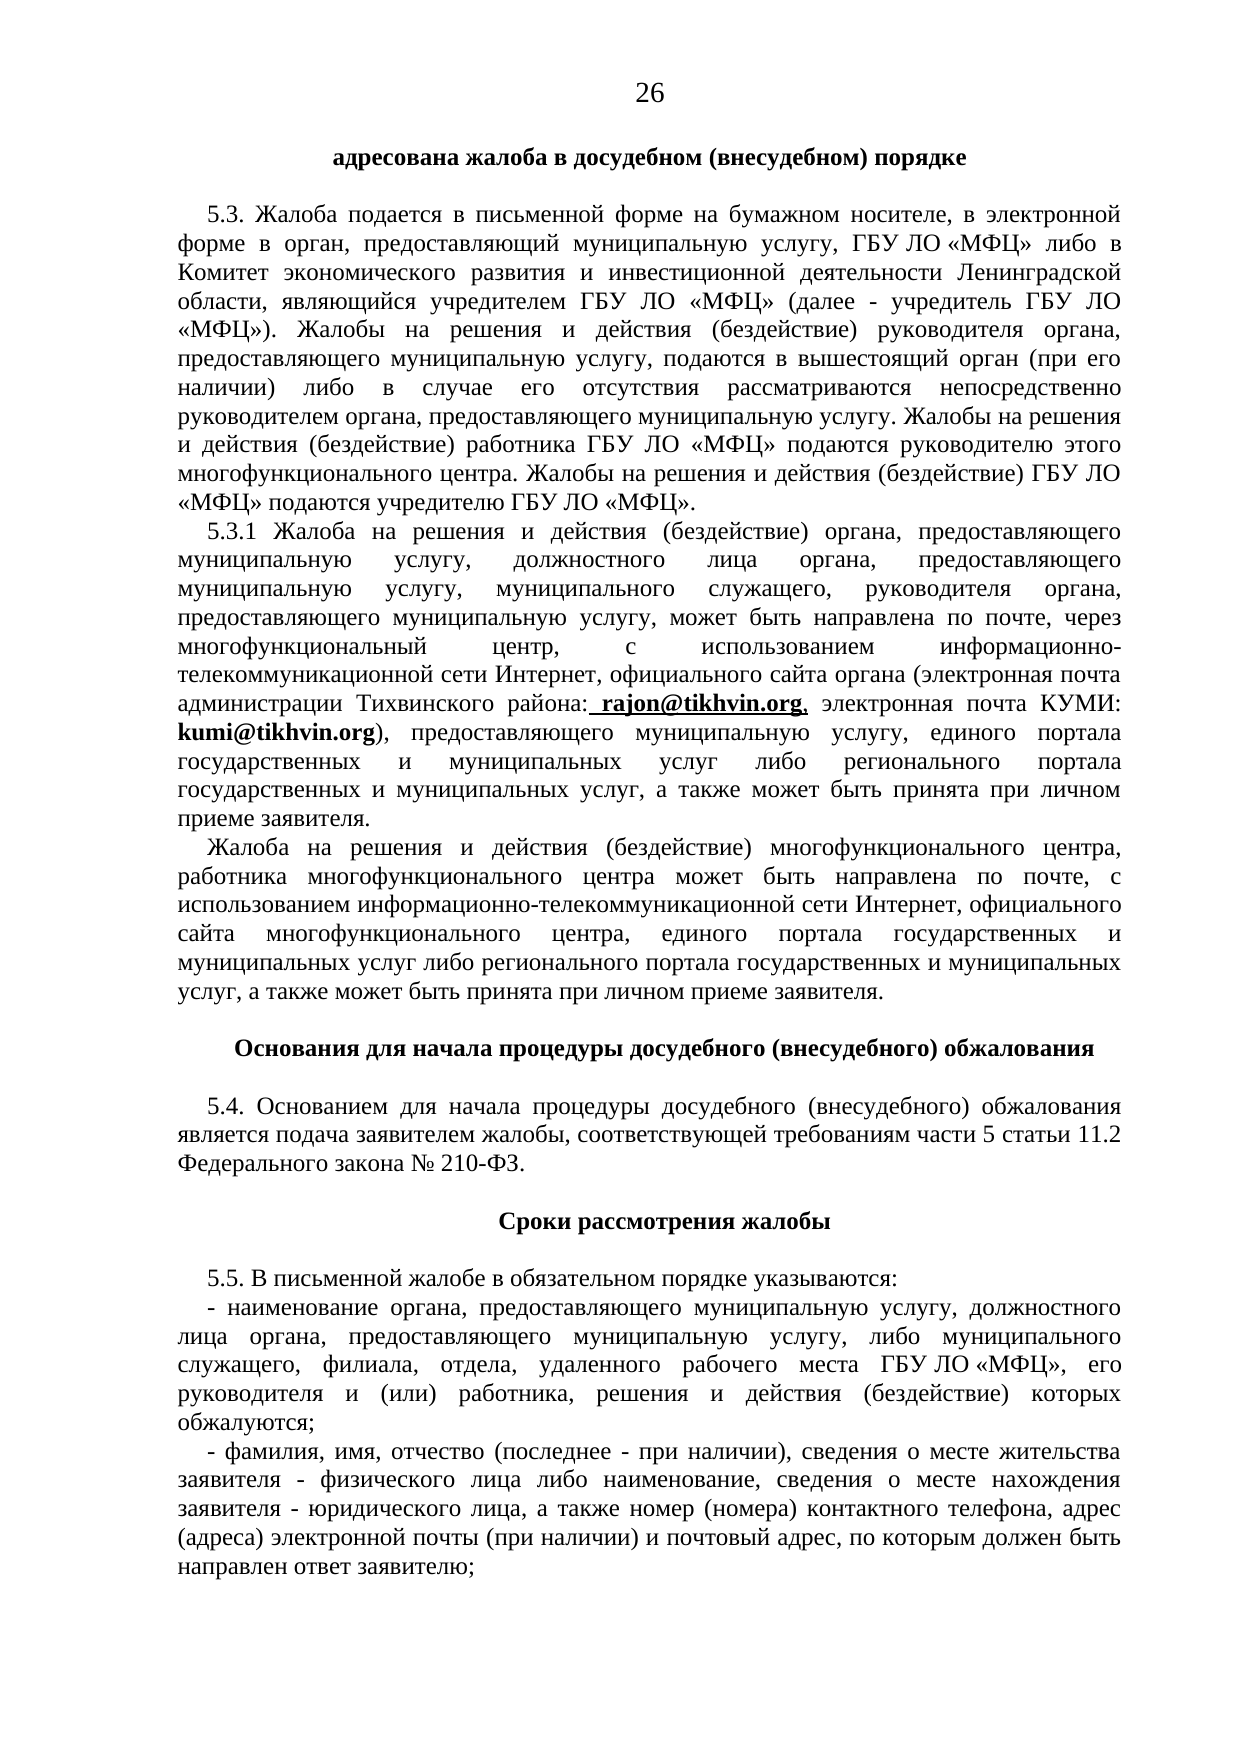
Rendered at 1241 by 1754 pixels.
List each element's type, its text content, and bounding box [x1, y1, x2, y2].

text Основания для начала процедуры досудебного (внесудебного) обжалования [177, 1033, 1122, 1062]
text 5.3.1 Жалоба на решения и действия (бездействие) органа, предоставляющего муниципальную услугу, должностного лица органа, предоставляющего муниципальную услугу, муниципального служащего, руководителя органа, предоставляющего муниципальную услугу, может быть направлена по почте, через многофункциональный центр, с использованием информационно- телекоммуникационной сети Интернет, официального сайта органа (электронная почта администрации Тихвинского района: rajon@tikhvin.org, электронная почта КУМИ: kumi@tikhvin.org), предоставляющего муниципальную услугу, единого портала государственных и муниципальных услуг либо регионального портала государственных и муниципальных услуг, а также может быть принята при личном приеме заявителя. [177, 516, 1122, 832]
text 5.5. В письменной жалобе в обязательном порядке указываются: [177, 1263, 1122, 1292]
text Жалоба на решения и действия (бездействие) многофункционального центра, работника многофункционального центра может быть направлена по почте, с использованием информационно-телекоммуникационной сети Интернет, официального сайта многофункционального центра, единого портала государственных и муниципальных услуг либо регионального портала государственных и муниципальных услуг, а также может быть принята при личном приеме заявителя. [177, 832, 1122, 1004]
text 5.3. Жалоба подается в письменной форме на бумажном носителе, в электронной форме в орган, предоставляющий муниципальную услугу, ГБУ ЛО «МФЦ» либо в Комитет экономического развития и инвестиционной деятельности Ленинградской области, являющийся учредителем ГБУ ЛО «МФЦ» (далее - учредитель ГБУ ЛО «МФЦ»). Жалобы на решения и действия (бездействие) руководителя органа, предоставляющего муниципальную услугу, подаются в вышестоящий орган (при его наличии) либо в случае его отсутствия рассматриваются непосредственно руководителем органа, предоставляющего муниципальную услугу. Жалобы на решения и действия (бездействие) работника ГБУ ЛО «МФЦ» подаются руководителю этого многофункционального центра. Жалобы на решения и действия (бездействие) ГБУ ЛО «МФЦ» подаются учредителю ГБУ ЛО «МФЦ». [177, 199, 1122, 516]
text Сроки рассмотрения жалобы [177, 1206, 1122, 1234]
text - фамилия, имя, отчество (последнее - при наличии), сведения о месте жительства заявителя - физического лица либо наименование, сведения о месте нахождения заявителя - юридического лица, а также номер (номера) контактного телефона, адрес (адреса) электронной почты (при наличии) и почтовый адрес, по которым должен быть направлен ответ заявителю; [177, 1436, 1122, 1579]
text - наименование органа, предоставляющего муниципальную услугу, должностного лица органа, предоставляющего муниципальную услугу, либо муниципального служащего, филиала, отдела, удаленного рабочего места ГБУ ЛО «МФЦ», его руководителя и (или) работника, решения и действия (бездействие) которых обжалуются; [177, 1292, 1122, 1436]
text 5.4. Основанием для начала процедуры досудебного (внесудебного) обжалования является подача заявителем жалобы, соответствующей требованиям части 5 статьи 11.2 Федерального закона № 210-ФЗ. [177, 1091, 1122, 1177]
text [177, 142, 1122, 171]
